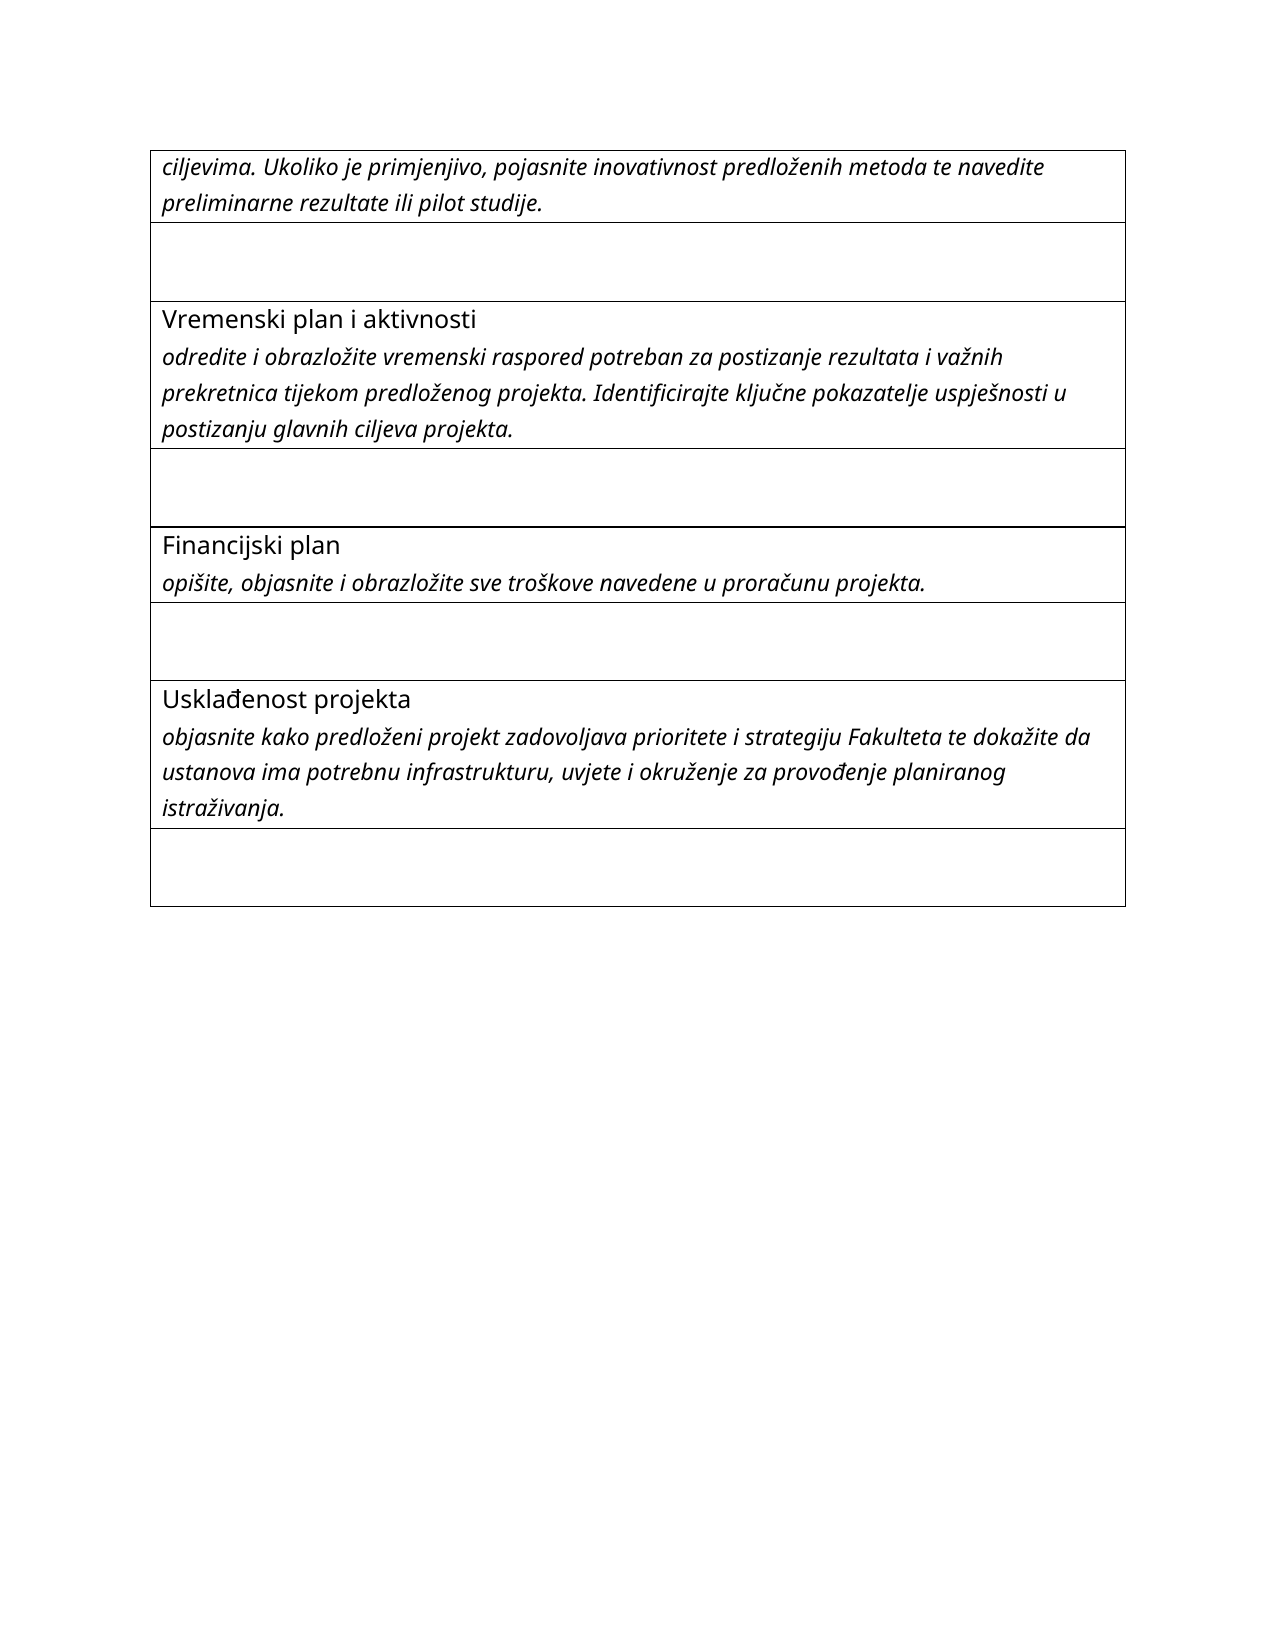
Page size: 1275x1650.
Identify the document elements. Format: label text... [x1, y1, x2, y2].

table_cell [151, 151, 1125, 222]
table_cell [151, 829, 1125, 906]
table_cell [151, 223, 1125, 301]
table_cell Vremenski plan i aktivnosti odredite i obrazložite vremenski raspored potreban za postizanje rezultata i važnih prekretnica tijekom predloženog projekta. Identificirajte ključne pokazatelje uspješnosti u postizanju glavnih ciljeva projekta. [151, 302, 1125, 448]
table_cell [151, 449, 1125, 526]
table_cell Financijski plan opišite, objasnite i obrazložite sve troškove navedene u proračunu projekta. [151, 528, 1125, 602]
table_cell Usklađenost projekta objasnite kako predloženi projekt zadovoljava prioritete i strategiju Fakulteta te dokažite da ustanova ima potrebnu infrastrukturu, uvjete i okruženje za provođenje planiranog istraživanja. [151, 681, 1125, 827]
table_cell [151, 603, 1125, 680]
